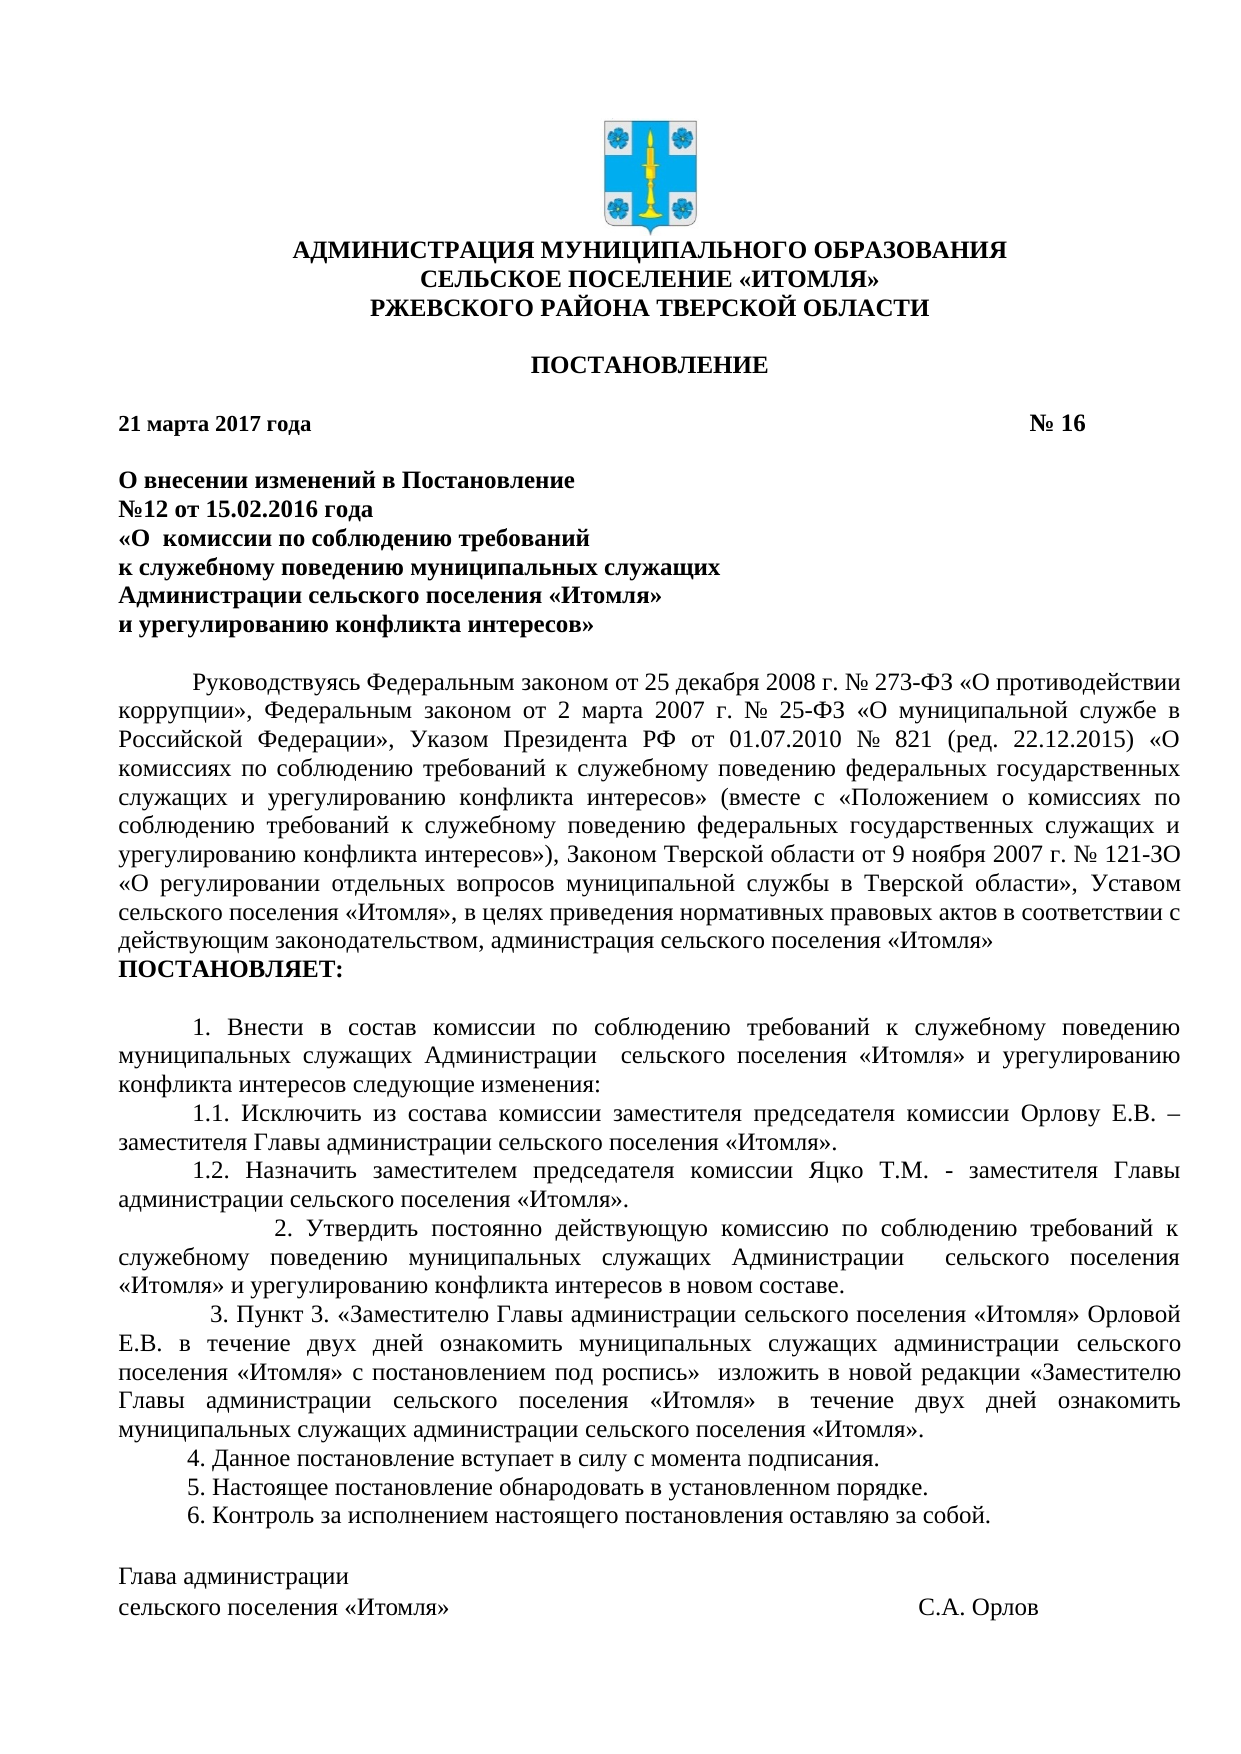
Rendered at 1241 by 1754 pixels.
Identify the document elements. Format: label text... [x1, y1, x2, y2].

text РЖЕВСКОГО РАЙОНА ТВЕРСКОЙ ОБЛАСТИ [118, 293, 1181, 322]
text к служебному поведению муниципальных служащих [118, 552, 1181, 580]
text Глава администрации [118, 1561, 1181, 1589]
text Руководствуясь Федеральным законом от 25 декабря 2008 г. № 273-ФЗ «О противодействии коррупции», Федеральным законом от 2 марта 2007 г. № 25-ФЗ «О муниципальной службе в Российской Федерации», Указом Президента РФ от 01.07.2010 № 821 (ред. 22.12.2015) «О комиссиях по соблюдению требований к служебному поведению федеральных государственных служащих и урегулированию конфликта интересов» (вместе с «Положением о комиссиях по соблюдению требований к служебному поведению федеральных государственных служащих и урегулированию конфликта интересов»), Законом Тверской области от 9 ноября 2007 г. № 121-ЗО «О регулировании отдельных вопросов муниципальной службы в Тверской области», Уставом сельского поселения «Итомля», в целях приведения нормативных правовых актов в соответствии с действующим законодательством, администрация сельского поселения «Итомля» [118, 667, 1181, 954]
text и урегулированию конфликта интересов» [118, 609, 1181, 638]
text 4. Данное постановление вступает в силу с момента подписания. [118, 1443, 1181, 1472]
text 6. Контроль за исполнением настоящего постановления оставляю за собой. [118, 1500, 1181, 1529]
text СЕЛЬСКОЕ ПОСЕЛЕНИЕ «ИТОМЛЯ» [118, 264, 1181, 293]
picture [599, 118, 700, 236]
text ПОСТАНОВЛЕНИЕ [118, 350, 1181, 379]
text сельского поселения «Итомля» С.А. Орлов [118, 1592, 1181, 1621]
text 21 марта 2017 года № 16 [118, 408, 1181, 437]
text 1.2. Назначить заместителем председателя комиссии Яцко Т.М. - заместителя Главы администрации сельского поселения «Итомля». [118, 1155, 1181, 1213]
text 1. Внести в состав комиссии по соблюдению требований к служебному поведению муниципальных служащих Администрации сельского поселения «Итомля» и урегулированию конфликта интересов следующие изменения: [118, 1012, 1181, 1098]
text О внесении изменений в Постановление [118, 465, 1181, 494]
text №12 от 15.02.2016 года [118, 494, 1181, 523]
text ПОСТАНОВЛЯЕТ: [118, 954, 1181, 983]
text Администрации сельского поселения «Итомля» [118, 580, 1181, 609]
text 1.1. Исключить из состава комиссии заместителя председателя комиссии Орлову Е.В. – заместителя Главы администрации сельского поселения «Итомля». [118, 1098, 1181, 1155]
text «О комиссии по соблюдению требований [118, 523, 1181, 552]
text 2. Утвердить постоянно действующую комиссию по соблюдению требований к служебному поведению муниципальных служащих Администрации сельского поселения «Итомля» и урегулированию конфликта интересов в новом составе. [118, 1213, 1181, 1299]
text 3. Пункт 3. «Заместителю Главы администрации сельского поселения «Итомля» Орловой Е.В. в течение двух дней ознакомить муниципальных служащих администрации сельского поселения «Итомля» с постановлением под роспись» изложить в новой редакции «Заместителю Главы администрации сельского поселения «Итомля» в течение двух дней ознакомить муниципальных служащих администрации сельского поселения «Итомля». [118, 1299, 1181, 1443]
text АДМИНИСТРАЦИЯ МУНИЦИПАЛЬНОГО ОБРАЗОВАНИЯ [118, 235, 1181, 264]
text 5. Настоящее постановление обнародовать в установленном порядке. [118, 1472, 1181, 1500]
